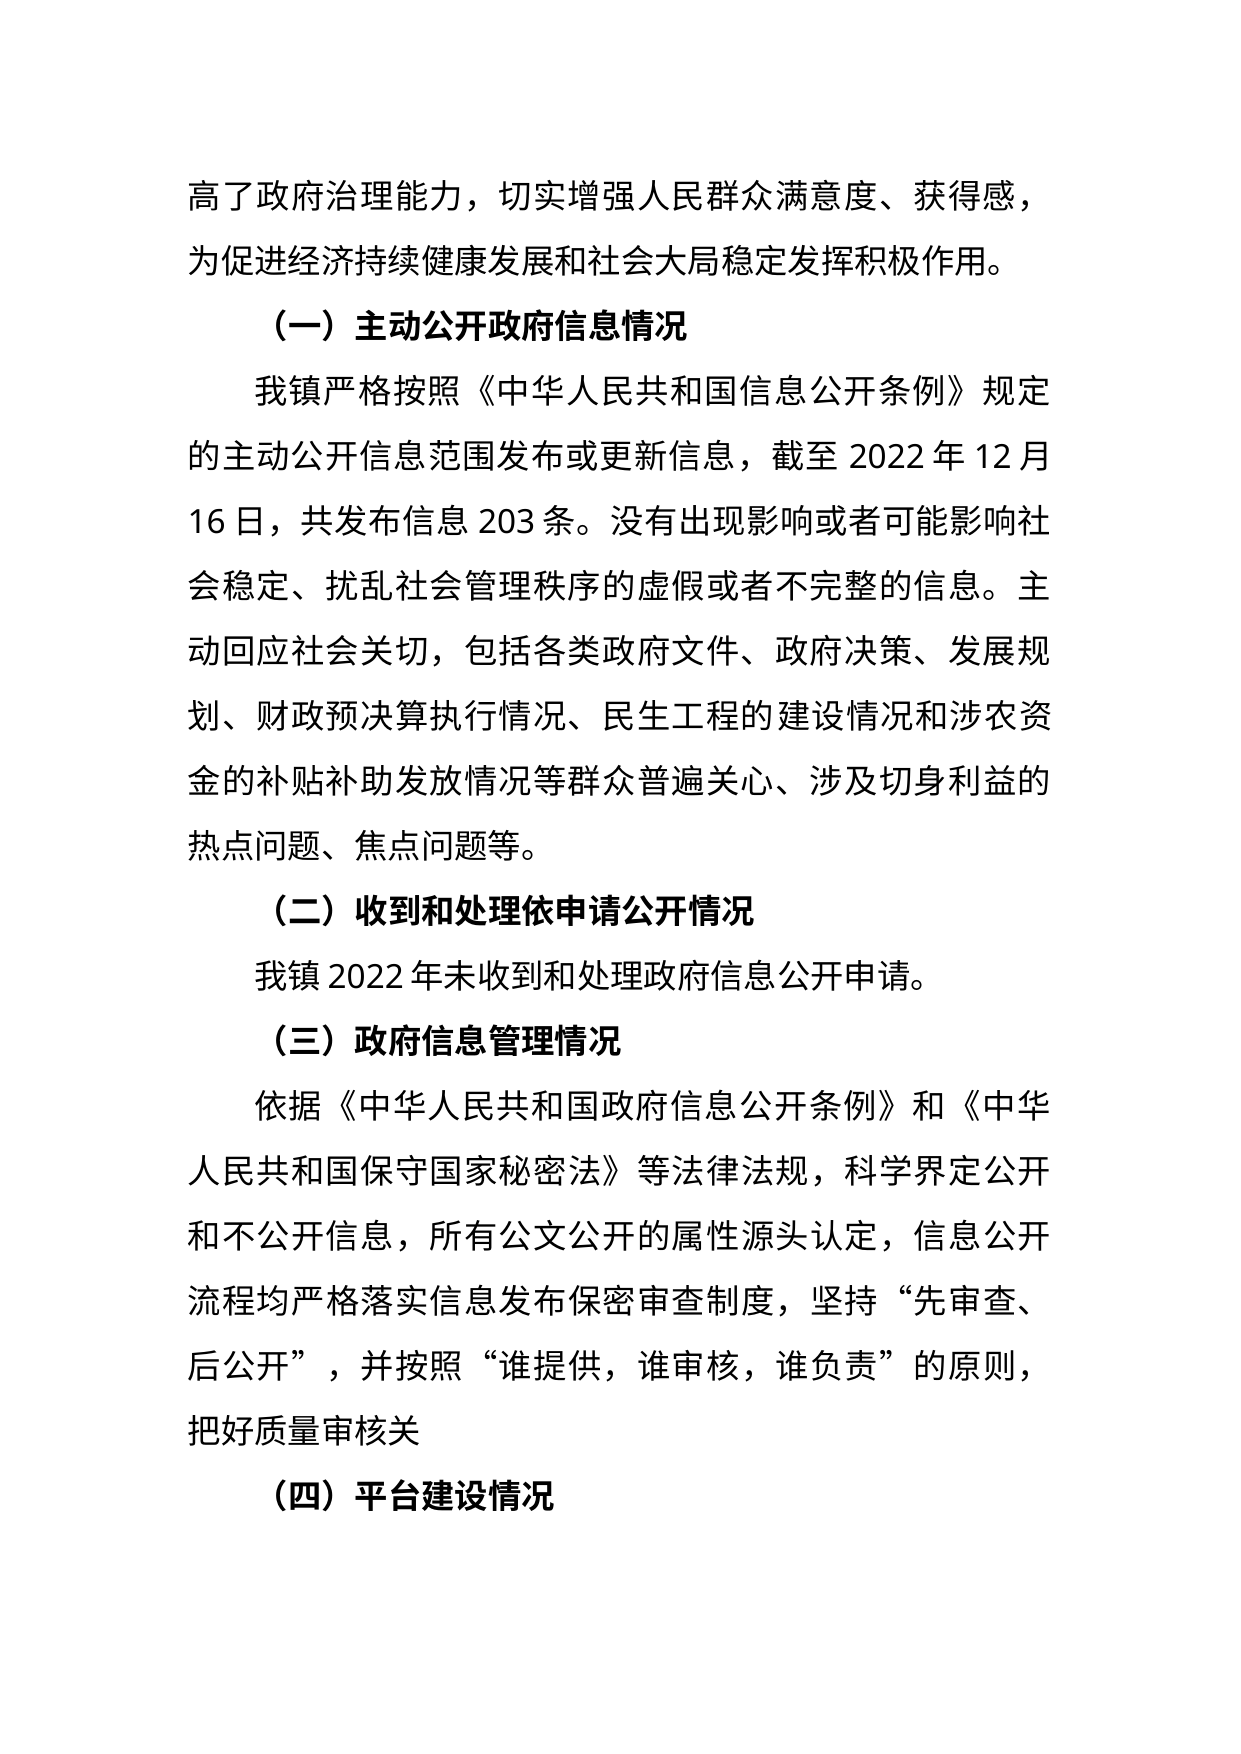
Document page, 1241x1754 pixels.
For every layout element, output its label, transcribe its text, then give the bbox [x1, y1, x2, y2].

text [187, 162, 1053, 292]
text （三）政府信息管理情况 [187, 1007, 1053, 1072]
text （一）主动公开政府信息情况 [187, 292, 1053, 357]
text 依据《中华人民共和国政府信息公开条例》和《中华人民共和国保守国家秘密法》等法律法规，科学界定公开和不公开信息，所有公文公开的属性源头认定，信息公开流程均严格落实信息发布保密审查制度，坚持“先审查、后公开”，并按照“谁提供，谁审核，谁负责”的原则，把好质量审核关 [187, 1072, 1053, 1462]
text （四）平台建设情况 [187, 1462, 1053, 1527]
text 我镇严格按照《中华人民共和国信息公开条例》规定的主动公开信息范围发布或更新信息，截至2022年12月16日，共发布信息203条。没有出现影响或者可能影响社会稳定、扰乱社会管理秩序的虚假或者不完整的信息。主动回应社会关切，包括各类政府文件、政府决策、发展规划、财政预决算执行情况、民生工程的建设情况和涉农资金的补贴补助发放情况等群众普遍关心、涉及切身利益的热点问题、焦点问题等。 [187, 357, 1053, 877]
text （二）收到和处理依申请公开情况 [187, 877, 1053, 942]
text 我镇2022年未收到和处理政府信息公开申请。 [187, 942, 1053, 1007]
